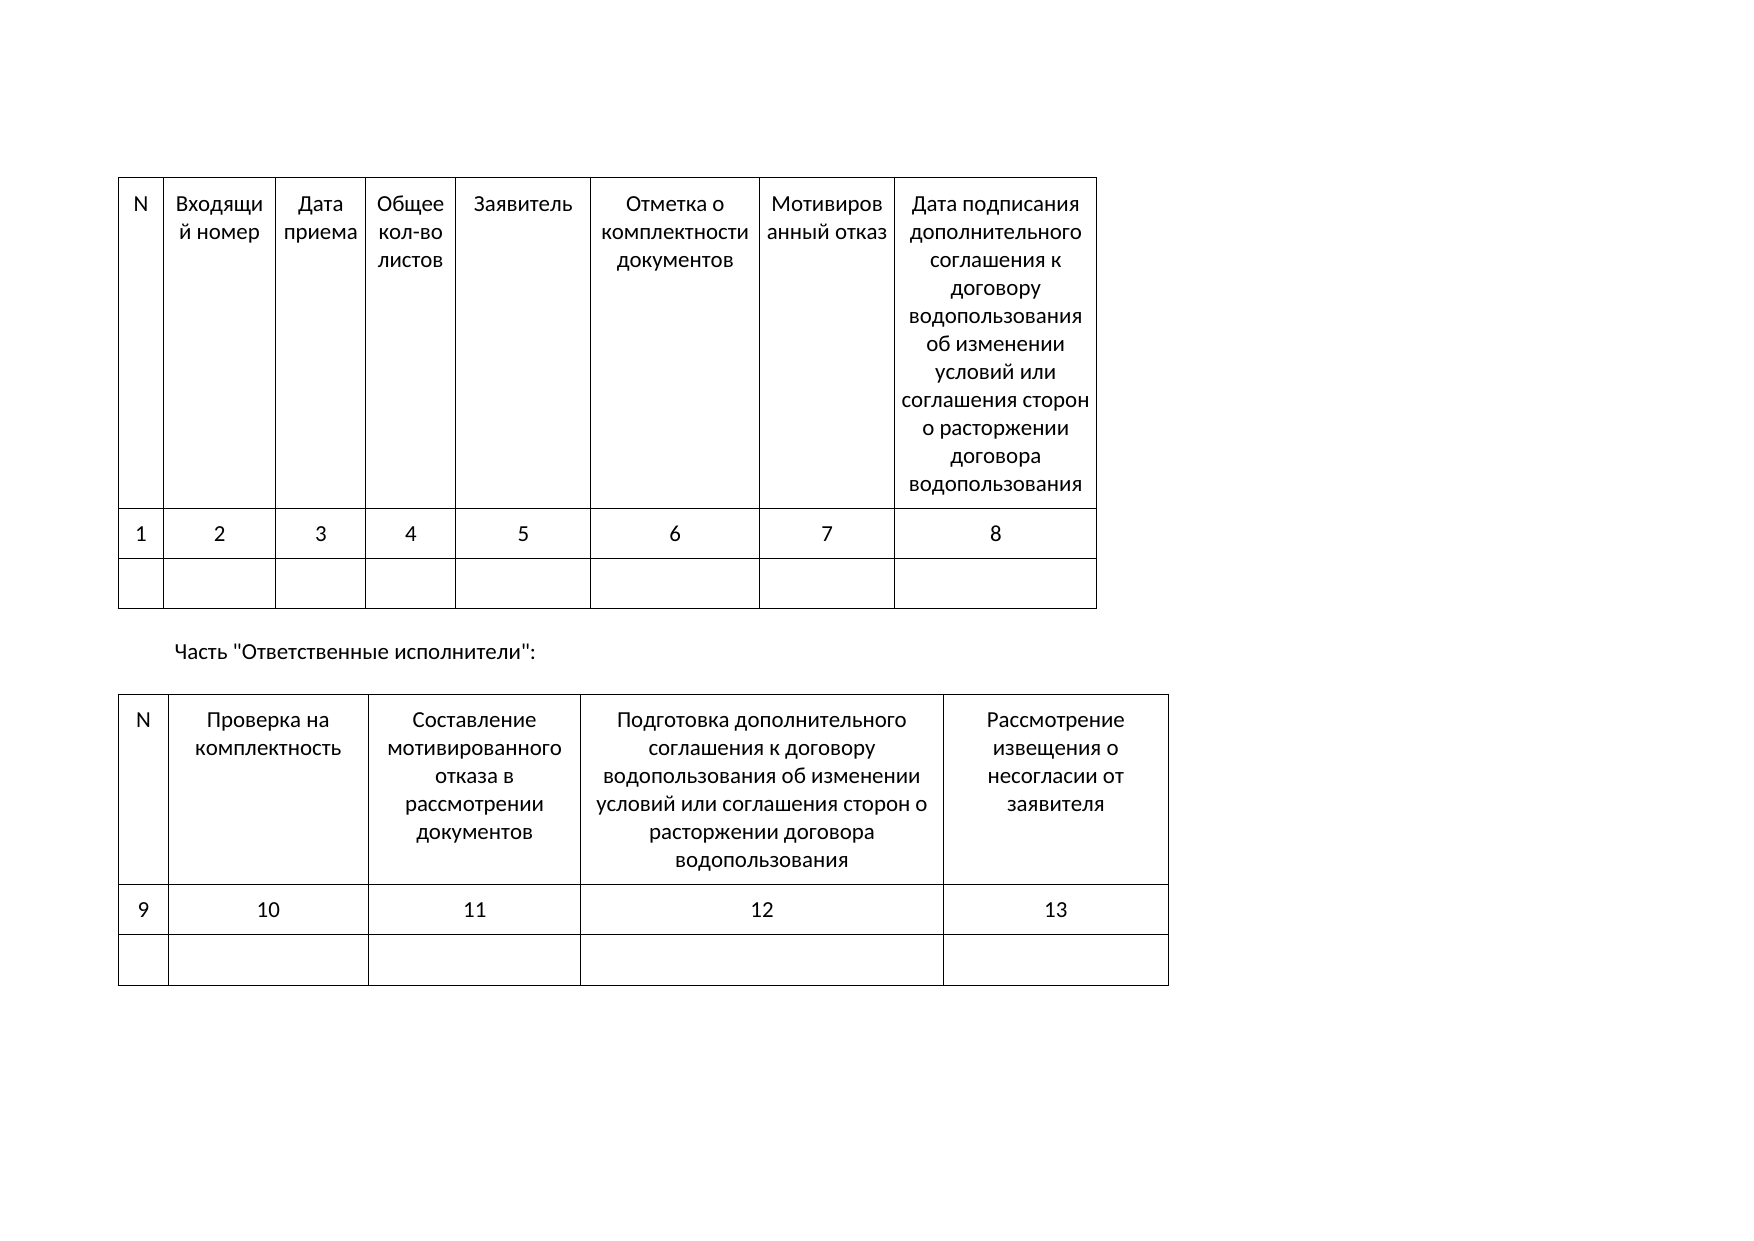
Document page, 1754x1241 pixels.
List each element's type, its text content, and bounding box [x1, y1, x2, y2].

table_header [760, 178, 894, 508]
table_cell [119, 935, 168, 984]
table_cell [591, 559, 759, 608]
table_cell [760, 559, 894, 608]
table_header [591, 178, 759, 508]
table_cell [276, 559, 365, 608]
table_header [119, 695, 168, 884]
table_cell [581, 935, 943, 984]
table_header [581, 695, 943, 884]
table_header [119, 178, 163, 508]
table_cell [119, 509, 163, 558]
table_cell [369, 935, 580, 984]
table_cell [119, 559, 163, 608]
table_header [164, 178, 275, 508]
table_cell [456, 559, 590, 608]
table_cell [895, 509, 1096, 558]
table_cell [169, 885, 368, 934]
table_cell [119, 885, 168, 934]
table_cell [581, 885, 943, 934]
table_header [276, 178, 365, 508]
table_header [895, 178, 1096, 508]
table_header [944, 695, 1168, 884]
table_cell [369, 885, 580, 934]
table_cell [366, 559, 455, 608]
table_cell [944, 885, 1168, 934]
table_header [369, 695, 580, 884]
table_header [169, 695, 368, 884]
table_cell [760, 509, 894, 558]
text Часть "Ответственные исполнители": [118, 637, 1636, 665]
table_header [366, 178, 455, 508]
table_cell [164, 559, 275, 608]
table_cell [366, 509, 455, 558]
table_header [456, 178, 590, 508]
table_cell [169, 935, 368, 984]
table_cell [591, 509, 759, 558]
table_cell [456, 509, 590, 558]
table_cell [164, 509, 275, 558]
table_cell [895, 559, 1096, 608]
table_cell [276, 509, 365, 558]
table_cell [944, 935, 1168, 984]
